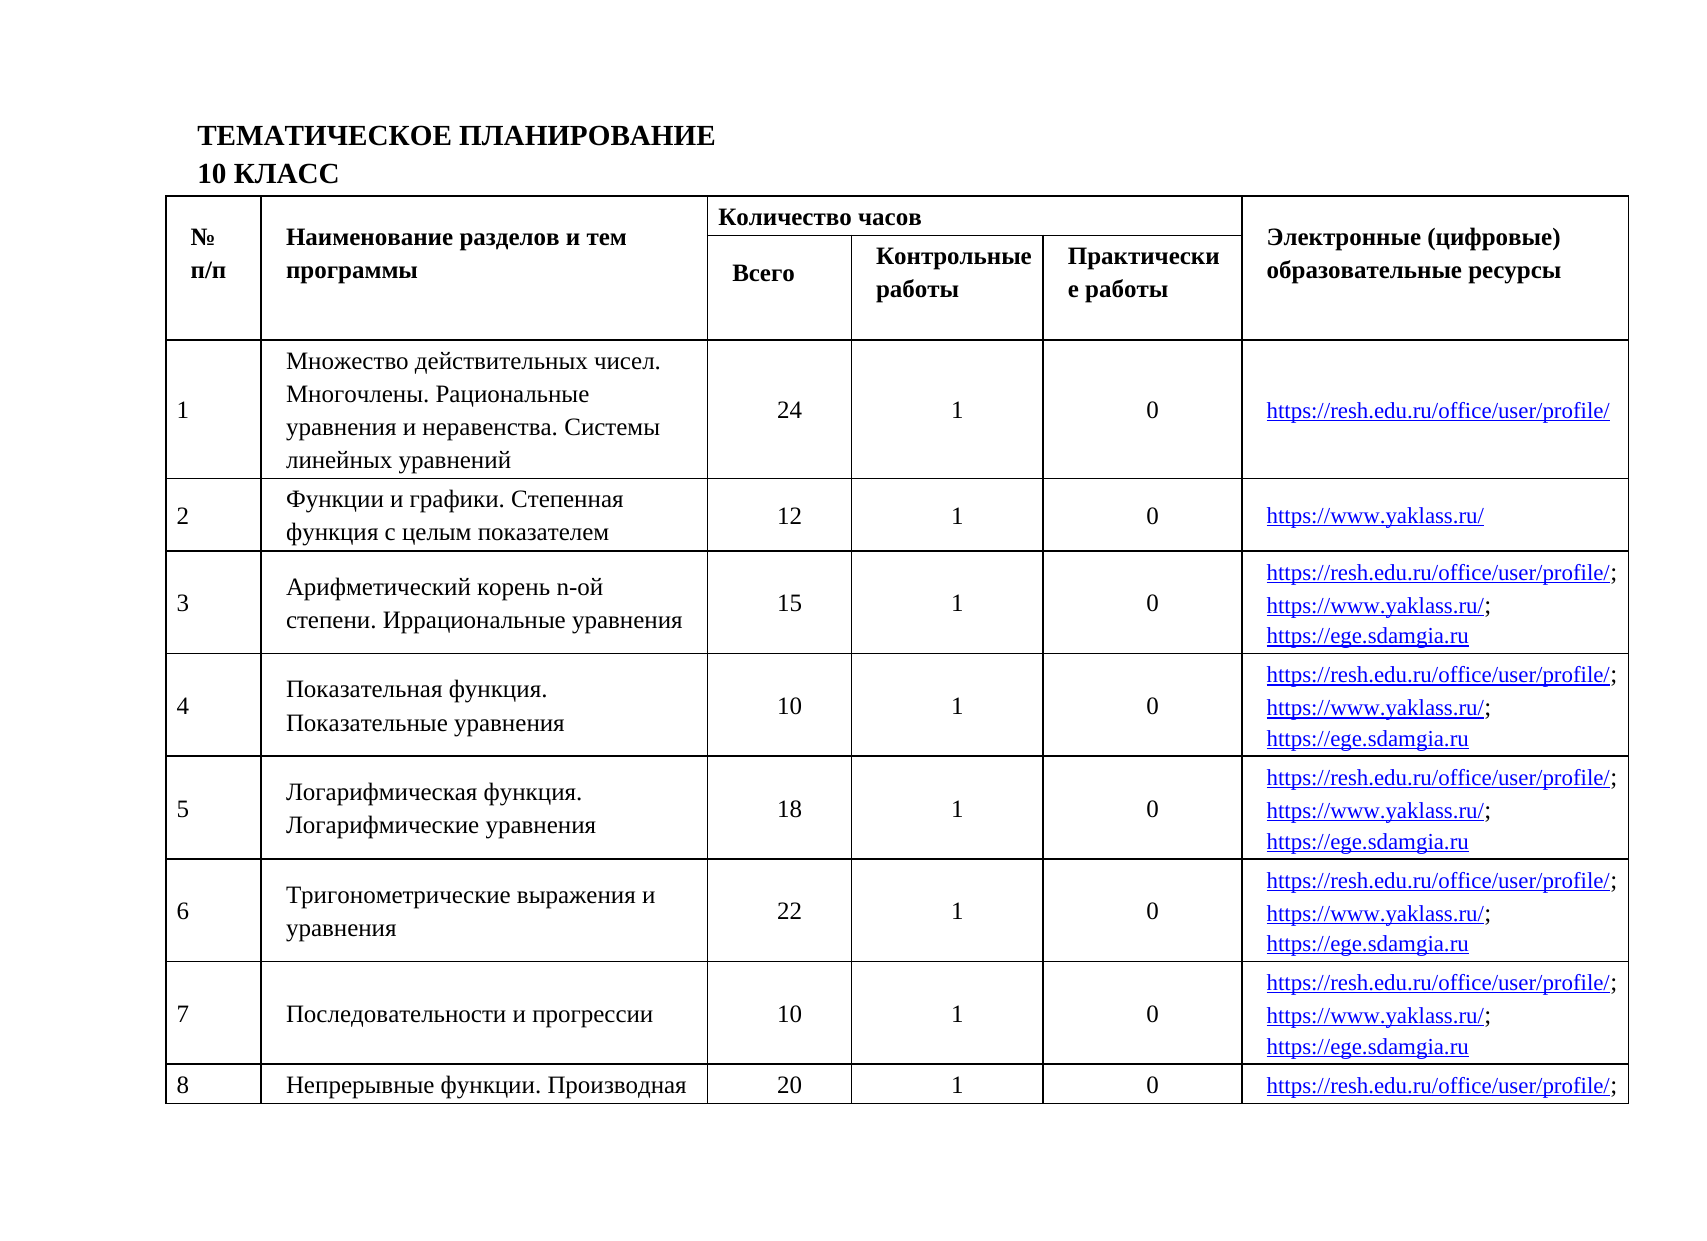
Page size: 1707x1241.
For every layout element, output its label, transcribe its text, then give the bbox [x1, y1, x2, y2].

table_cell 1 [852, 1065, 1042, 1102]
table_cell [1243, 1065, 1628, 1102]
table_cell 0 [1044, 1065, 1241, 1102]
table_cell Последовательности и прогрессии [262, 962, 707, 1063]
table_cell Практические работы [1044, 236, 1241, 339]
table_cell 20 [708, 1065, 851, 1102]
table_cell https://resh.edu.ru/office/user/profile/ [1243, 341, 1628, 478]
table_cell 5 [167, 757, 260, 858]
table_cell 24 [708, 341, 851, 478]
table_cell 18 [708, 757, 851, 858]
table_cell Множество действительных чисел. Многочлены. Рациональные уравнения и неравенства. Системы линейных уравнений [262, 341, 707, 478]
table_cell 0 [1044, 552, 1241, 653]
table_cell 1 [852, 860, 1042, 961]
table_cell 12 [708, 479, 851, 550]
table_cell 1 [852, 341, 1042, 478]
table_cell 7 [167, 962, 260, 1063]
table_cell Контрольные работы [852, 236, 1042, 339]
table_cell 0 [1044, 654, 1241, 755]
table_cell 1 [852, 552, 1042, 653]
table_cell https://resh.edu.ru/office/user/profile/; https://www.yaklass.ru/; https://ege.sdamgia.ru [1243, 757, 1628, 858]
table_header Количество часов [708, 197, 1241, 234]
text ТЕМАТИЧЕСКОЕ ПЛАНИРОВАНИЕ [190, 118, 1618, 152]
text 10 КЛАСС [190, 157, 1618, 190]
table_cell Показательная функция. Показательные уравнения [262, 654, 707, 755]
table_cell 0 [1044, 479, 1241, 550]
table_header Электронные (цифровые) образовательные ресурсы [1243, 197, 1628, 339]
table_cell 4 [167, 654, 260, 755]
table_cell Арифметический корень n-ой степени. Иррациональные уравнения [262, 552, 707, 653]
table_cell 0 [1044, 757, 1241, 858]
table_cell 0 [1044, 341, 1241, 478]
table_cell https://www.yaklass.ru/ [1243, 479, 1628, 550]
table_cell 1 [852, 654, 1042, 755]
table_cell 1 [852, 479, 1042, 550]
table_cell Всего [708, 236, 851, 339]
table_cell 1 [852, 962, 1042, 1063]
table_header Наименование разделов и тем программы [262, 197, 707, 339]
table_cell 22 [708, 860, 851, 961]
table_cell 6 [167, 860, 260, 961]
table_cell Тригонометрические выражения и уравнения [262, 860, 707, 961]
table_header № п/п [167, 197, 260, 339]
table_cell 0 [1044, 962, 1241, 1063]
table_cell 10 [708, 962, 851, 1063]
table_cell 2 [167, 479, 260, 550]
table_cell 1 [852, 757, 1042, 858]
table_cell https://resh.edu.ru/office/user/profile/; https://www.yaklass.ru/; https://ege.sdamgia.ru [1243, 654, 1628, 755]
table_cell Логарифмическая функция. Логарифмические уравнения [262, 757, 707, 858]
table_cell 3 [167, 552, 260, 653]
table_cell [1243, 962, 1628, 1063]
table_cell 15 [708, 552, 851, 653]
table_cell 10 [708, 654, 851, 755]
table_cell 0 [1044, 860, 1241, 961]
table_cell 8 [167, 1065, 260, 1102]
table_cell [262, 1065, 707, 1102]
table_cell https://resh.edu.ru/office/user/profile/; https://www.yaklass.ru/; https://ege.sdamgia.ru [1243, 860, 1628, 961]
table_cell Функции и графики. Степенная функция с целым показателем [262, 479, 707, 550]
table_cell 1 [167, 341, 260, 478]
table_cell https://resh.edu.ru/office/user/profile/; https://www.yaklass.ru/; https://ege.sdamgia.ru [1243, 552, 1628, 653]
